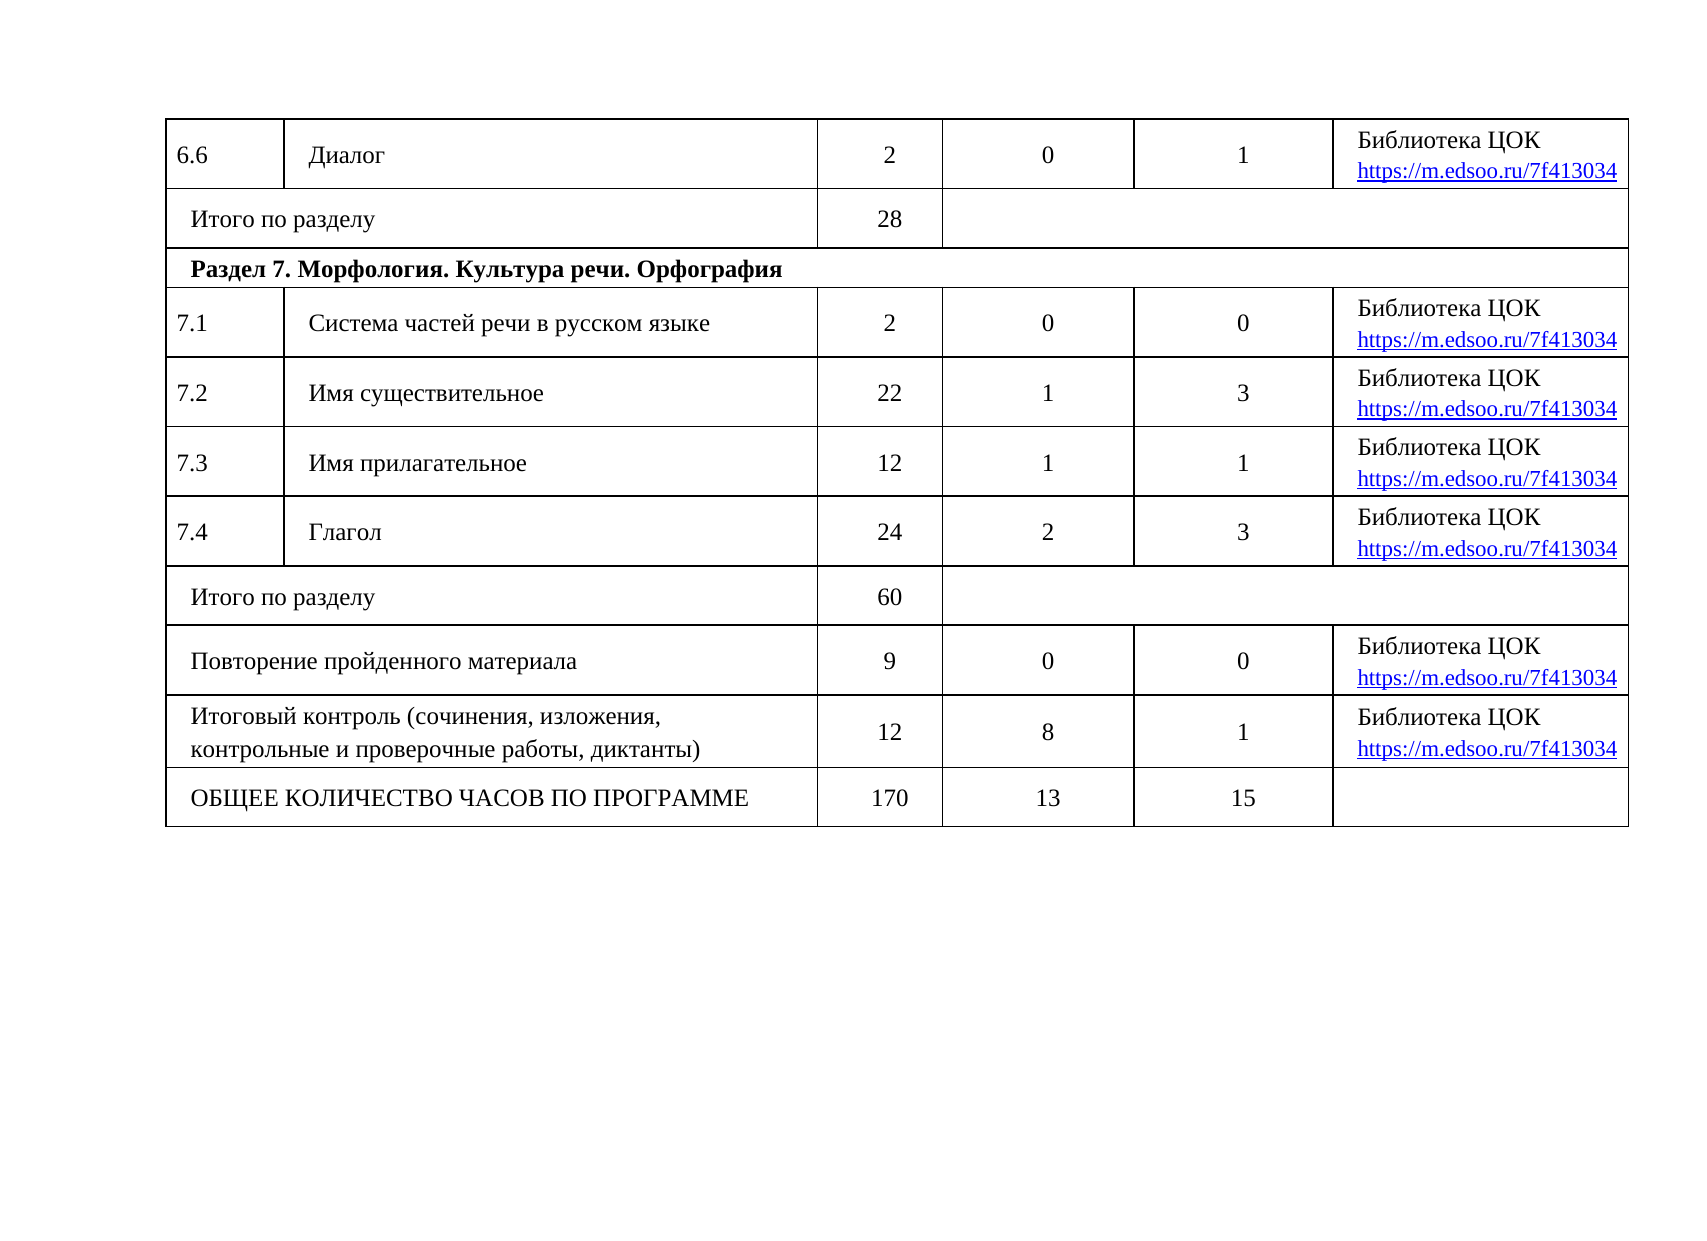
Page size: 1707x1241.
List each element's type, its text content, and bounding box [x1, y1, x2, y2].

table_cell Итого по разделу [167, 567, 817, 624]
table_cell 28 [818, 189, 942, 247]
table_cell Библиотека ЦОК https://m.edsoo.ru/7f413034 [1334, 427, 1628, 495]
table_cell 2 [818, 120, 942, 188]
table_cell 0 [943, 626, 1133, 694]
table_cell [943, 189, 1628, 247]
table_cell 8 [943, 696, 1133, 766]
table_cell 1 [1135, 120, 1332, 188]
table_cell Библиотека ЦОК https://m.edsoo.ru/7f413034 [1334, 497, 1628, 565]
table_cell [943, 567, 1628, 624]
table_cell Глагол [285, 497, 817, 565]
table_cell Итого по разделу [167, 189, 817, 247]
table_cell 2 [943, 497, 1133, 565]
table_cell Библиотека ЦОК https://m.edsoo.ru/7f413034 [1334, 696, 1628, 766]
table_cell 0 [943, 120, 1133, 188]
table_cell 7.4 [167, 497, 283, 565]
table_cell 12 [818, 696, 942, 766]
table_cell 9 [818, 626, 942, 694]
table_cell 170 [818, 768, 942, 826]
table_cell 0 [1135, 288, 1332, 356]
table_cell Диалог [285, 120, 817, 188]
table_cell 6.6 [167, 120, 283, 188]
table_cell 15 [1135, 768, 1332, 826]
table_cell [1334, 120, 1628, 188]
table_cell 0 [943, 288, 1133, 356]
table_cell 13 [943, 768, 1133, 826]
table_cell 7.1 [167, 288, 283, 356]
table_cell 7.2 [167, 358, 283, 426]
table_cell Раздел 7. Морфология. Культура речи. Орфография [167, 249, 1628, 287]
table_cell 3 [1135, 358, 1332, 426]
table_cell 1 [943, 427, 1133, 495]
table_cell Имя существительное [285, 358, 817, 426]
table_cell 22 [818, 358, 942, 426]
table_cell 1 [1135, 427, 1332, 495]
table_cell [1334, 768, 1628, 826]
table_cell Повторение пройденного материала [167, 626, 817, 694]
table_cell 1 [943, 358, 1133, 426]
table_cell 2 [818, 288, 942, 356]
table_cell 60 [818, 567, 942, 624]
table_cell 12 [818, 427, 942, 495]
table_cell Библиотека ЦОК https://m.edsoo.ru/7f413034 [1334, 626, 1628, 694]
table_cell 0 [1135, 626, 1332, 694]
table_cell Библиотека ЦОК https://m.edsoo.ru/7f413034 [1334, 358, 1628, 426]
table_cell 1 [1135, 696, 1332, 766]
table_cell ОБЩЕЕ КОЛИЧЕСТВО ЧАСОВ ПО ПРОГРАММЕ [167, 768, 817, 826]
table_cell 24 [818, 497, 942, 565]
table_cell Итоговый контроль (сочинения, изложения, контрольные и проверочные работы, диктанты) [167, 696, 817, 766]
table_cell Система частей речи в русском языке [285, 288, 817, 356]
table_cell Имя прилагательное [285, 427, 817, 495]
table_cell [1334, 288, 1628, 356]
table_cell 3 [1135, 497, 1332, 565]
table_cell 7.3 [167, 427, 283, 495]
